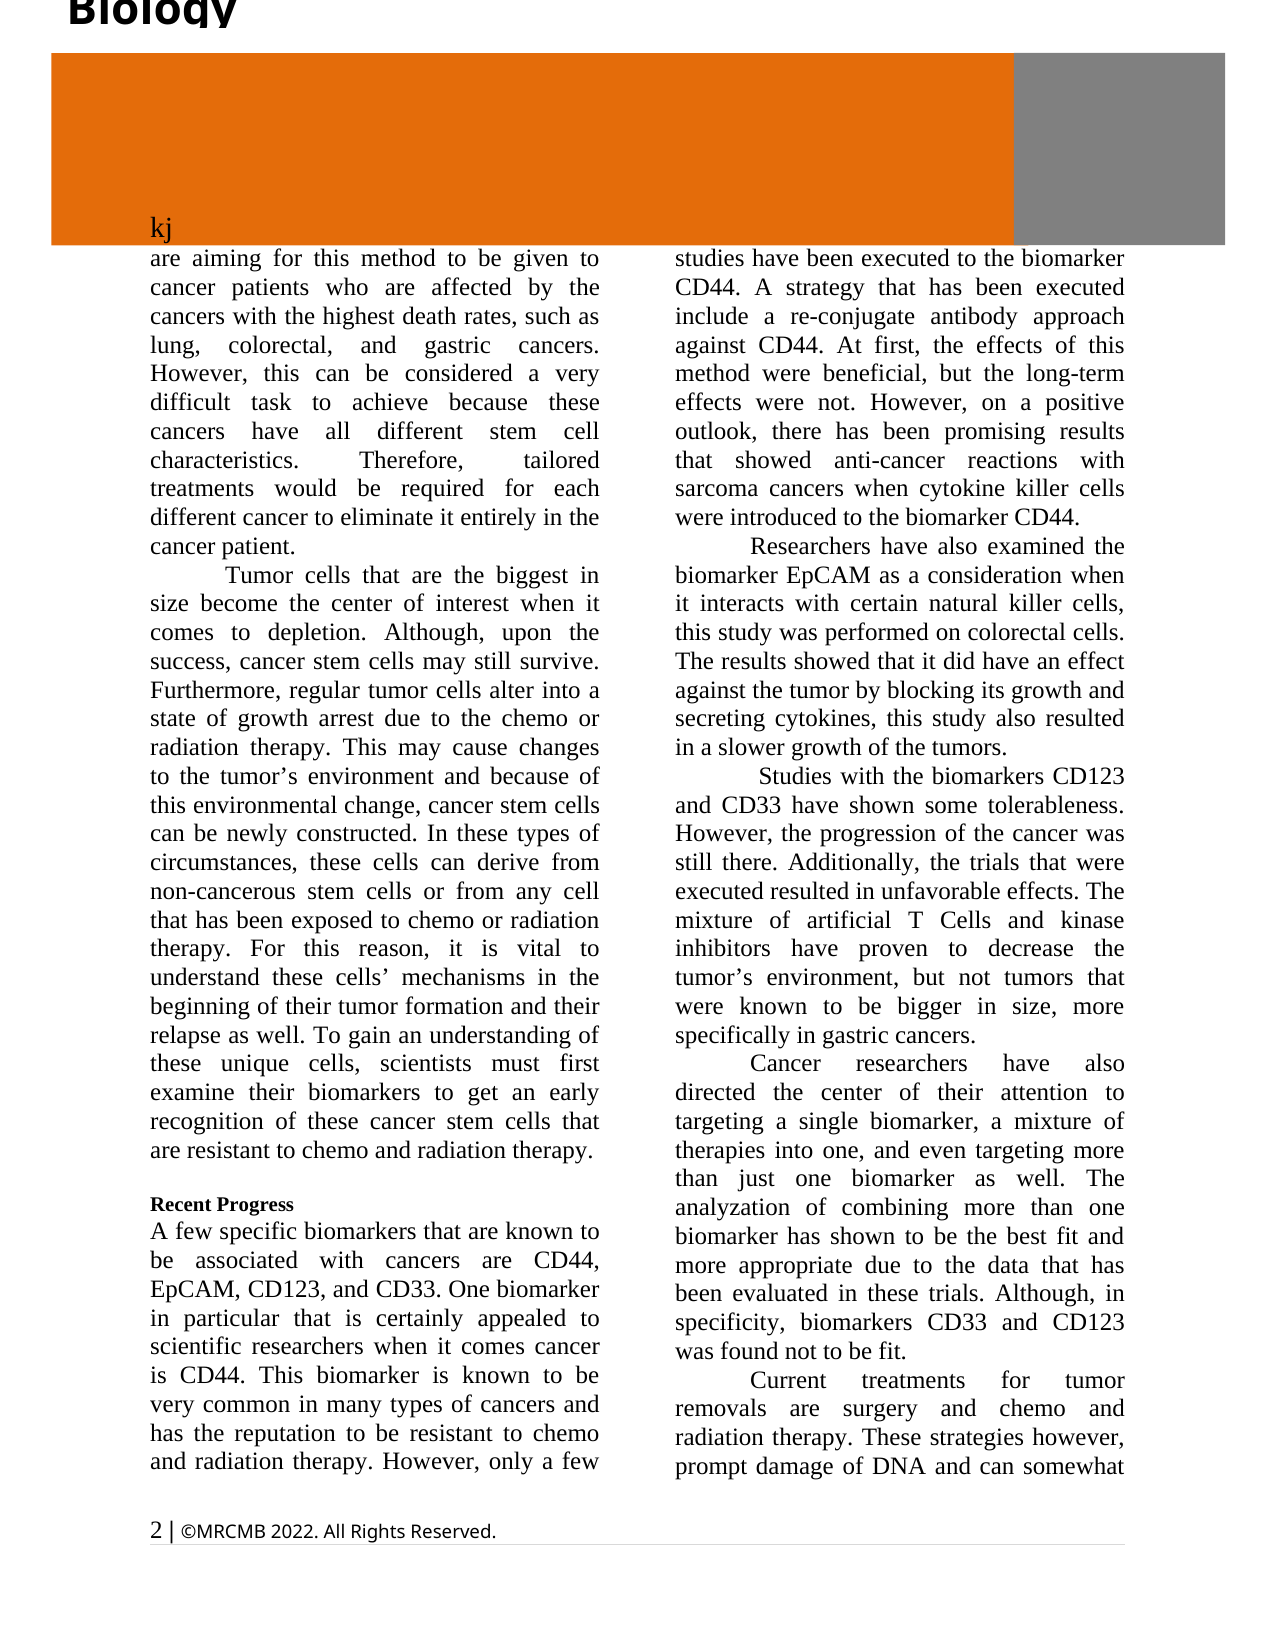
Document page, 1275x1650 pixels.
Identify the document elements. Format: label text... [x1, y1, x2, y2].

text Cancer researchers have also directed the center of their attention to targeting a single biomarker, a mixture of therapies into one, and even targeting more than just one biomarker as well. The analyzation of combining more than one biomarker has shown to be the best fit and more appropriate due to the data that has been evaluated in these trials. Although, in specificity, biomarkers CD33 and CD123 was found not to be fit. [675, 1048, 1125, 1365]
text Recent Progress [150, 1192, 600, 1216]
text A few specific biomarkers that are known to be associated with cancers are CD44, EpCAM, CD123, and CD33. One biomarker in particular that is certainly appealed to scientific researchers when it comes cancer is CD44. This biomarker is known to be very common in many types of cancers and has the reputation to be resistant to chemo and radiation therapy. However, only a few studies have been executed to the biomarker CD44. A strategy that has been executed include a re-conjugate antibody approach against CD44. At first, the effects of this method were beneficial, but the long-term effects were not. However, on a positive outlook, there has been promising results that showed anti-cancer reactions with sarcoma cancers when cytokine killer cells were introduced to the biomarker CD44. [150, 1216, 600, 1475]
text A few specific biomarkers that are known to be associated with cancers are CD44, EpCAM, CD123, and CD33. One biomarker in particular that is certainly appealed to scientific researchers when it comes cancer is CD44. This biomarker is known to be very common in many types of cancers and has the reputation to be resistant to chemo and radiation therapy. However, only a few studies have been executed to the biomarker CD44. A strategy that has been executed include a re-conjugate antibody approach against CD44. At first, the effects of this method were beneficial, but the long-term effects were not. However, on a positive outlook, there has been promising results that showed anti-cancer reactions with sarcoma cancers when cytokine killer cells were introduced to the biomarker CD44. [675, 243, 1125, 531]
text Studies with the biomarkers CD123 and CD33 have shown some tolerableness. However, the progression of the cancer was still there. Additionally, the trials that were executed resulted in unfavorable effects. The mixture of artificial T Cells and kinase inhibitors have proven to decrease the tumor’s environment, but not tumors that were known to be bigger in size, more specifically in gastric cancers. [675, 761, 1125, 1048]
text Researchers have also examined the biomarker EpCAM as a consideration when it interacts with certain natural killer cells, this study was performed on colorectal cells. The results showed that it did have an effect against the tumor by blocking its growth and secreting cytokines, this study also resulted in a slower growth of the tumors. [675, 531, 1125, 761]
text Tumor cells that are the biggest in size become the center of interest when it comes to depletion. Although, upon the success, cancer stem cells may still survive. Furthermore, regular tumor cells alter into a state of growth arrest due to the chemo or radiation therapy. This may cause changes to the tumor’s environment and because of this environmental change, cancer stem cells can be newly constructed. In these types of circumstances, these cells can derive from non-cancerous stem cells or from any cell that has been exposed to chemo or radiation therapy. For this reason, it is vital to understand these cells’ mechanisms in the beginning of their tumor formation and their relapse as well. To gain an understanding of these unique cells, scientists must first examine their biomarkers to get an early recognition of these cancer stem cells that are resistant to chemo and radiation therapy. [150, 560, 600, 1163]
